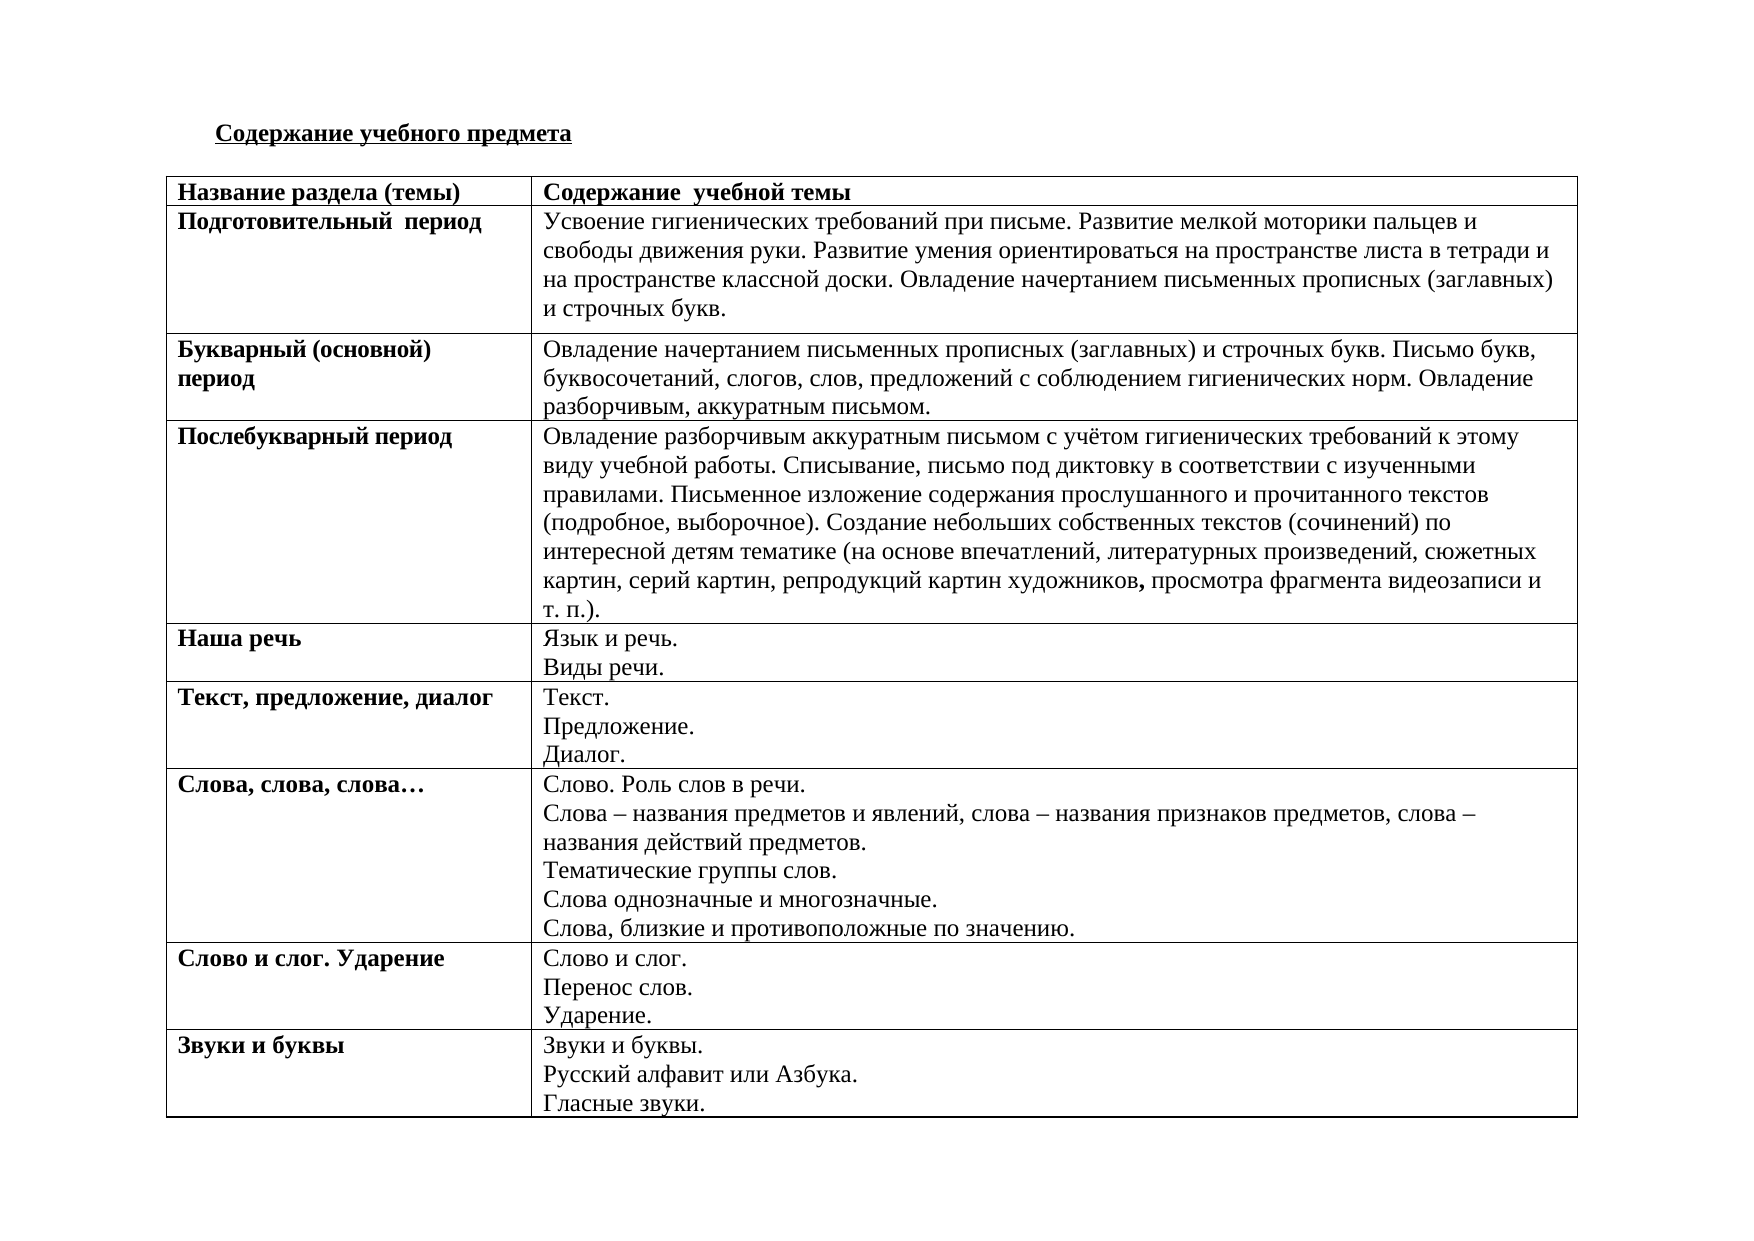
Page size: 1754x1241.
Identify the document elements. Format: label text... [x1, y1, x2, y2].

table_cell Текст, предложение, диалог [167, 682, 531, 768]
text Содержание учебного предмета [215, 118, 1665, 147]
table_cell Слово. Роль слов в речи. Слова – названия предметов и явлений, слова – названия признаков предметов, слова – названия действий предметов. Тематические группы слов. Слова однозначные и многозначные. Слова, близкие и противоположные по значению. [532, 769, 1577, 942]
table_cell Слова, слова, слова… [167, 769, 531, 942]
table_cell Усвоение гигиенических требований при письме. Развитие мелкой моторики пальцев и свободы движения руки. Развитие умения ориентироваться на пространстве листа в тетради и на пространстве классной доски. Овладение начертанием письменных прописных (заглавных) и строчных букв. [532, 206, 1577, 333]
table_cell Наша речь [167, 624, 531, 681]
table_cell Букварный (основной) период [167, 334, 531, 420]
table_cell Слово и слог. Ударение [167, 943, 531, 1029]
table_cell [532, 1030, 1577, 1116]
table_cell Звуки и буквы [167, 1030, 531, 1116]
table_cell Слово и слог. Перенос слов. Ударение. [532, 943, 1577, 1029]
table_cell Текст. Предложение. Диалог. [532, 682, 1577, 768]
table_header Содержание учебной темы [532, 177, 1577, 205]
table_cell Овладение начертанием письменных прописных (заглавных) и строчных букв. Письмо букв, буквосочетаний, слогов, слов, предложений с соблюдением гигиенических норм. Овладение разборчивым, аккуратным письмом. [532, 334, 1577, 420]
table_cell Овладение разборчивым аккуратным письмом с учётом гигиенических требований к этому виду учебной работы. Списывание, письмо под диктовку в соответствии с изученными правилами. Письменное изложение содержания прослушанного и прочитанного текстов (подробное, выборочное). Создание небольших собственных текстов (сочинений) по интересной детям тематике (на основе впечатлений, литературных произведений, сюжетных картин, серий картин, репродукций картин художников, просмотра фрагмента видеозаписи и т. п.). [532, 421, 1577, 622]
table_header Название раздела (темы) [167, 177, 531, 205]
table_cell Подготовительный период [167, 206, 531, 333]
table_cell Послебукварный период [167, 421, 531, 622]
table_cell Язык и речь. Виды речи. [532, 624, 1577, 681]
